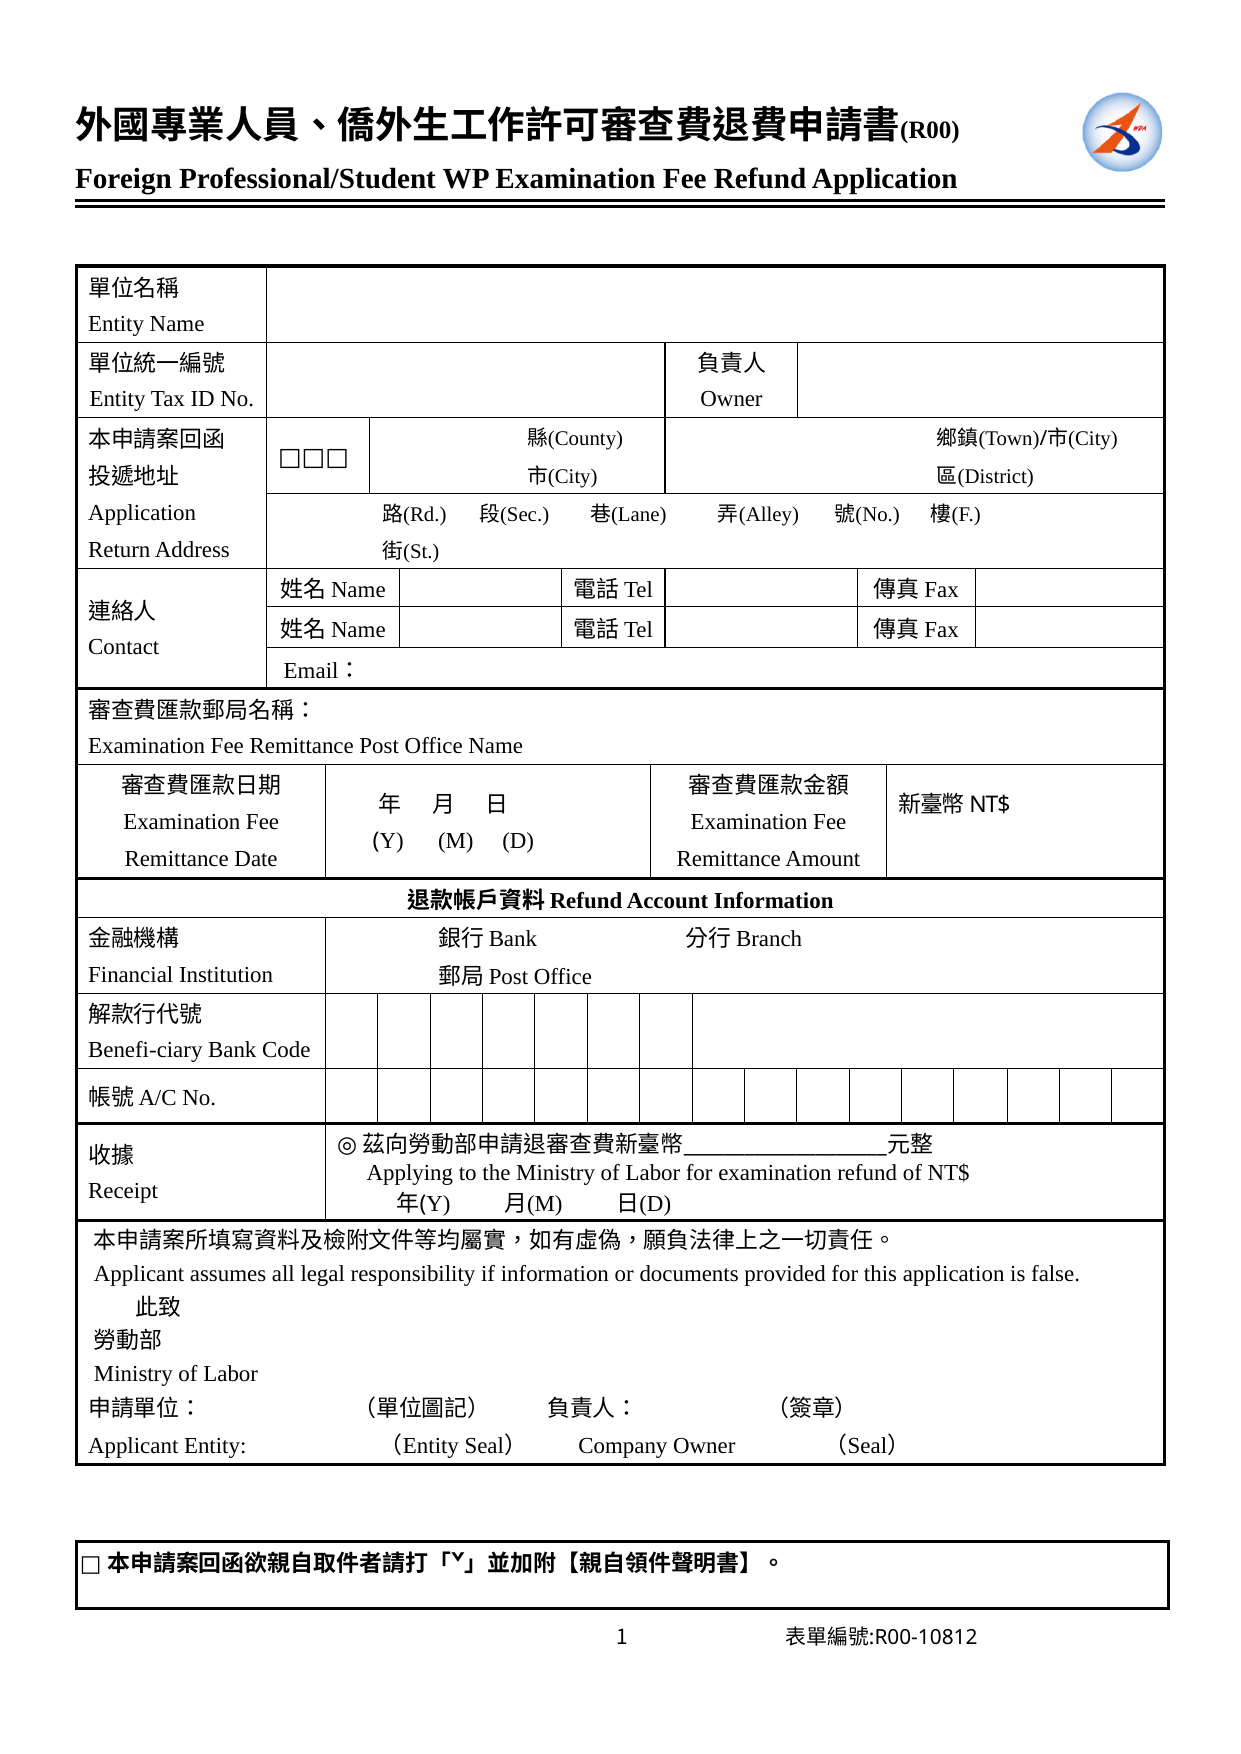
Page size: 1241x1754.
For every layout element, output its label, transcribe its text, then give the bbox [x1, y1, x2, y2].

table_cell 本申請案回函 投遞地址 Application Return Address [78, 418, 266, 568]
table_cell 姓名Name [267, 607, 399, 647]
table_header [78, 1543, 1167, 1607]
table_cell [326, 994, 377, 1068]
table_cell [588, 994, 639, 1068]
table_cell [976, 607, 1163, 647]
table_cell 銀行Bank 分行Branch 郵局Post Office [326, 918, 1163, 993]
table_cell 縣(County) 市(City) [370, 418, 664, 493]
table_cell 傳真Fax [858, 569, 975, 606]
table_cell [267, 343, 664, 417]
table_cell [850, 1069, 901, 1122]
table_cell [797, 1069, 849, 1122]
table_cell [326, 1069, 377, 1122]
table_cell 年 月 日 (Y) (M) (D) [326, 765, 650, 877]
table_cell [902, 1069, 953, 1122]
table_cell 帳號A/C No. [78, 1069, 325, 1122]
table_cell [954, 1069, 1007, 1122]
table_cell 連絡人 Contact [78, 569, 266, 687]
table_cell 本申請案所填寫資料及檢附文件等均屬實，如有虛偽，願負法律上之一切責任。 Applicant assumes all legal responsibility if information or documents provided for this application is false. 此致 勞動部 Ministry of Labor 申請單位： （單位圖記） 負責人： （簽章） Applicant Entity: （Entity Seal） Company Owner （Seal） [78, 1222, 1163, 1463]
picture [1077, 86, 1166, 181]
table_cell [798, 343, 1163, 417]
text Foreign Professional/Student WP Examination Fee Refund Application [75, 160, 1165, 199]
table_cell 審查費匯款郵局名稱： Examination Fee Remittance Post Office Name [78, 690, 1163, 764]
table_cell [483, 994, 534, 1068]
table_cell Email： [267, 648, 1163, 687]
table_cell [1060, 1069, 1111, 1122]
table_cell [666, 607, 857, 647]
table_cell [400, 569, 561, 606]
table_cell 審查費匯款金額 Examination Fee Remittance Amount [651, 765, 886, 877]
table_header 單位名稱 Entity Name [78, 268, 266, 342]
table_cell 金融機構 Financial Institution [78, 918, 325, 993]
table_cell 鄉鎮(Town)/市(City) 區(District) [666, 418, 1163, 493]
table_cell [431, 1069, 482, 1122]
table_cell [431, 994, 482, 1068]
table_cell 退款帳戶資料Refund Account Information [78, 880, 1163, 917]
table_cell [640, 1069, 692, 1122]
table_cell [535, 994, 587, 1068]
table_cell 電話Tel [562, 569, 664, 606]
table_cell [483, 1069, 534, 1122]
table_cell [400, 607, 561, 647]
table_cell [745, 1069, 796, 1122]
table_cell 審查費匯款日期 Examination Fee Remittance Date [78, 765, 325, 877]
table_cell ◎ 茲向勞動部申請退審查費新臺幣____________________元整 Applying to the Ministry of Labor for examination refund of NT$ 年(Y) 月(M) 日(D) [326, 1125, 1163, 1218]
table_cell [693, 994, 1163, 1068]
table_cell 新臺幣NT$ [887, 765, 1163, 877]
table_cell 電話Tel [562, 607, 664, 647]
table_cell 傳真Fax [858, 607, 975, 647]
table_cell 姓名Name [267, 569, 399, 606]
table_cell [535, 1069, 587, 1122]
table_cell □□□ [267, 418, 369, 493]
table_cell 收據 Receipt [78, 1125, 325, 1218]
table_cell [976, 569, 1163, 606]
table_cell [640, 994, 692, 1068]
table_cell 負責人 Owner [666, 343, 797, 417]
table_cell [588, 1069, 639, 1122]
table_cell [693, 1069, 744, 1122]
table_cell [1008, 1069, 1059, 1122]
table_cell [378, 994, 430, 1068]
table_cell [1112, 1069, 1163, 1122]
table_header [267, 268, 1163, 342]
table_cell 路(Rd.) 段(Sec.) 巷(Lane) 弄(Alley) 號(No.) 樓(F.) 街(St.) [267, 494, 1163, 568]
table_cell 單位統一編號 Entity Tax ID No. [78, 343, 266, 417]
table_cell [666, 569, 857, 606]
table_cell [378, 1069, 430, 1122]
text 外國專業人員、僑外生工作許可審查費退費申請書(R00) [75, 85, 1165, 160]
table_cell 解款行代號 Benefi-ciary Bank Code [78, 994, 325, 1068]
